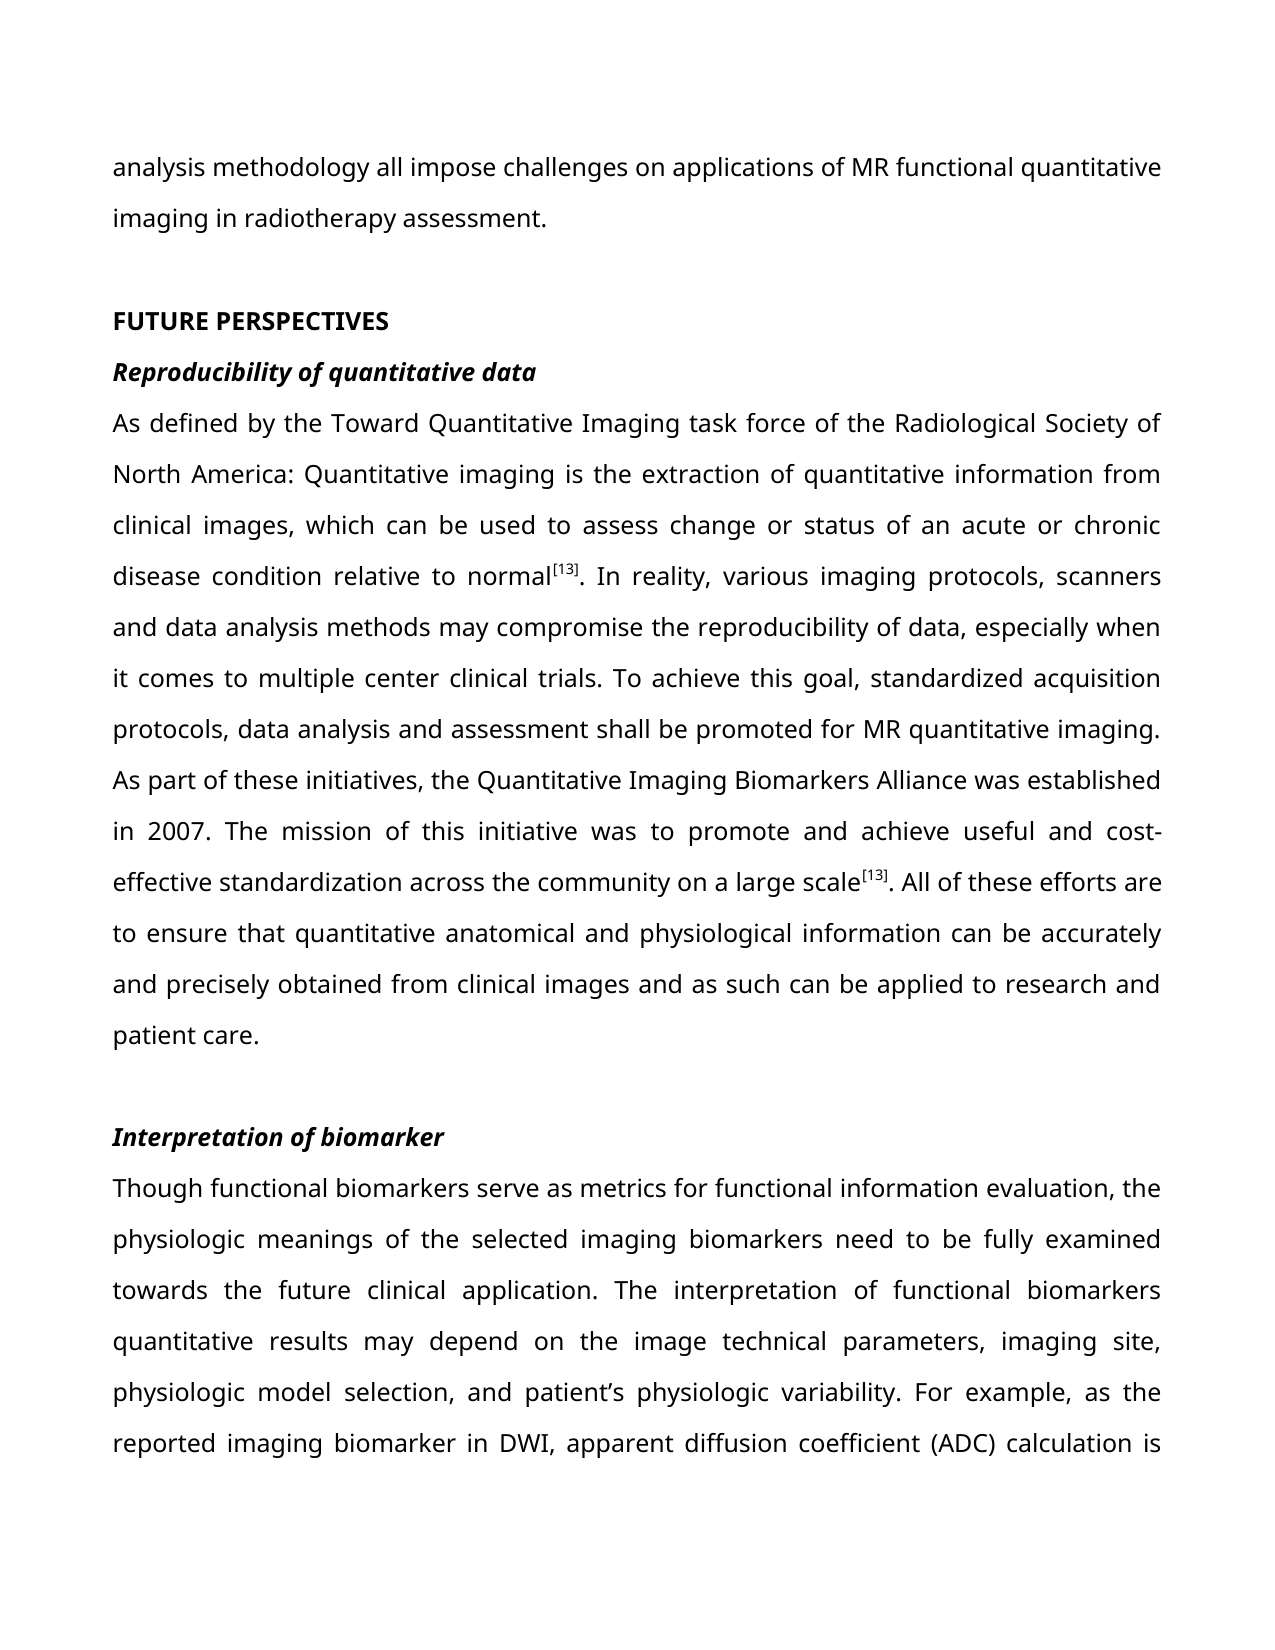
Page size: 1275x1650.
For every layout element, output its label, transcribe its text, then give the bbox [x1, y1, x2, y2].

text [112, 1171, 1162, 1460]
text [112, 150, 1162, 235]
text As defined by the Toward Quantitative Imaging task force of the Radiological Society of North America: Quantitative imaging is the extraction of quantitative information from clinical images, which can be used to assess change or status of an acute or chronic disease condition relative to normal[13]. In reality, various imaging protocols, scanners and data analysis methods may compromise the reproducibility of data, especially when it comes to multiple center clinical trials. To achieve this goal, standardized acquisition protocols, data analysis and assessment shall be promoted for MR quantitative imaging. As part of these initiatives, the Quantitative Imaging Biomarkers Alliance was established in 2007. The mission of this initiative was to promote and achieve useful and cost-effective standardization across the community on a large scale[13]. All of these efforts are to ensure that quantitative anatomical and physiological information can be accurately and precisely obtained from clinical images and as such can be applied to research and patient care. [112, 405, 1162, 1052]
text Interpretation of biomarker [112, 1120, 1162, 1154]
text Reproducibility of quantitative data [112, 354, 1162, 388]
text FUTURE PERSPECTIVES [112, 303, 1162, 337]
